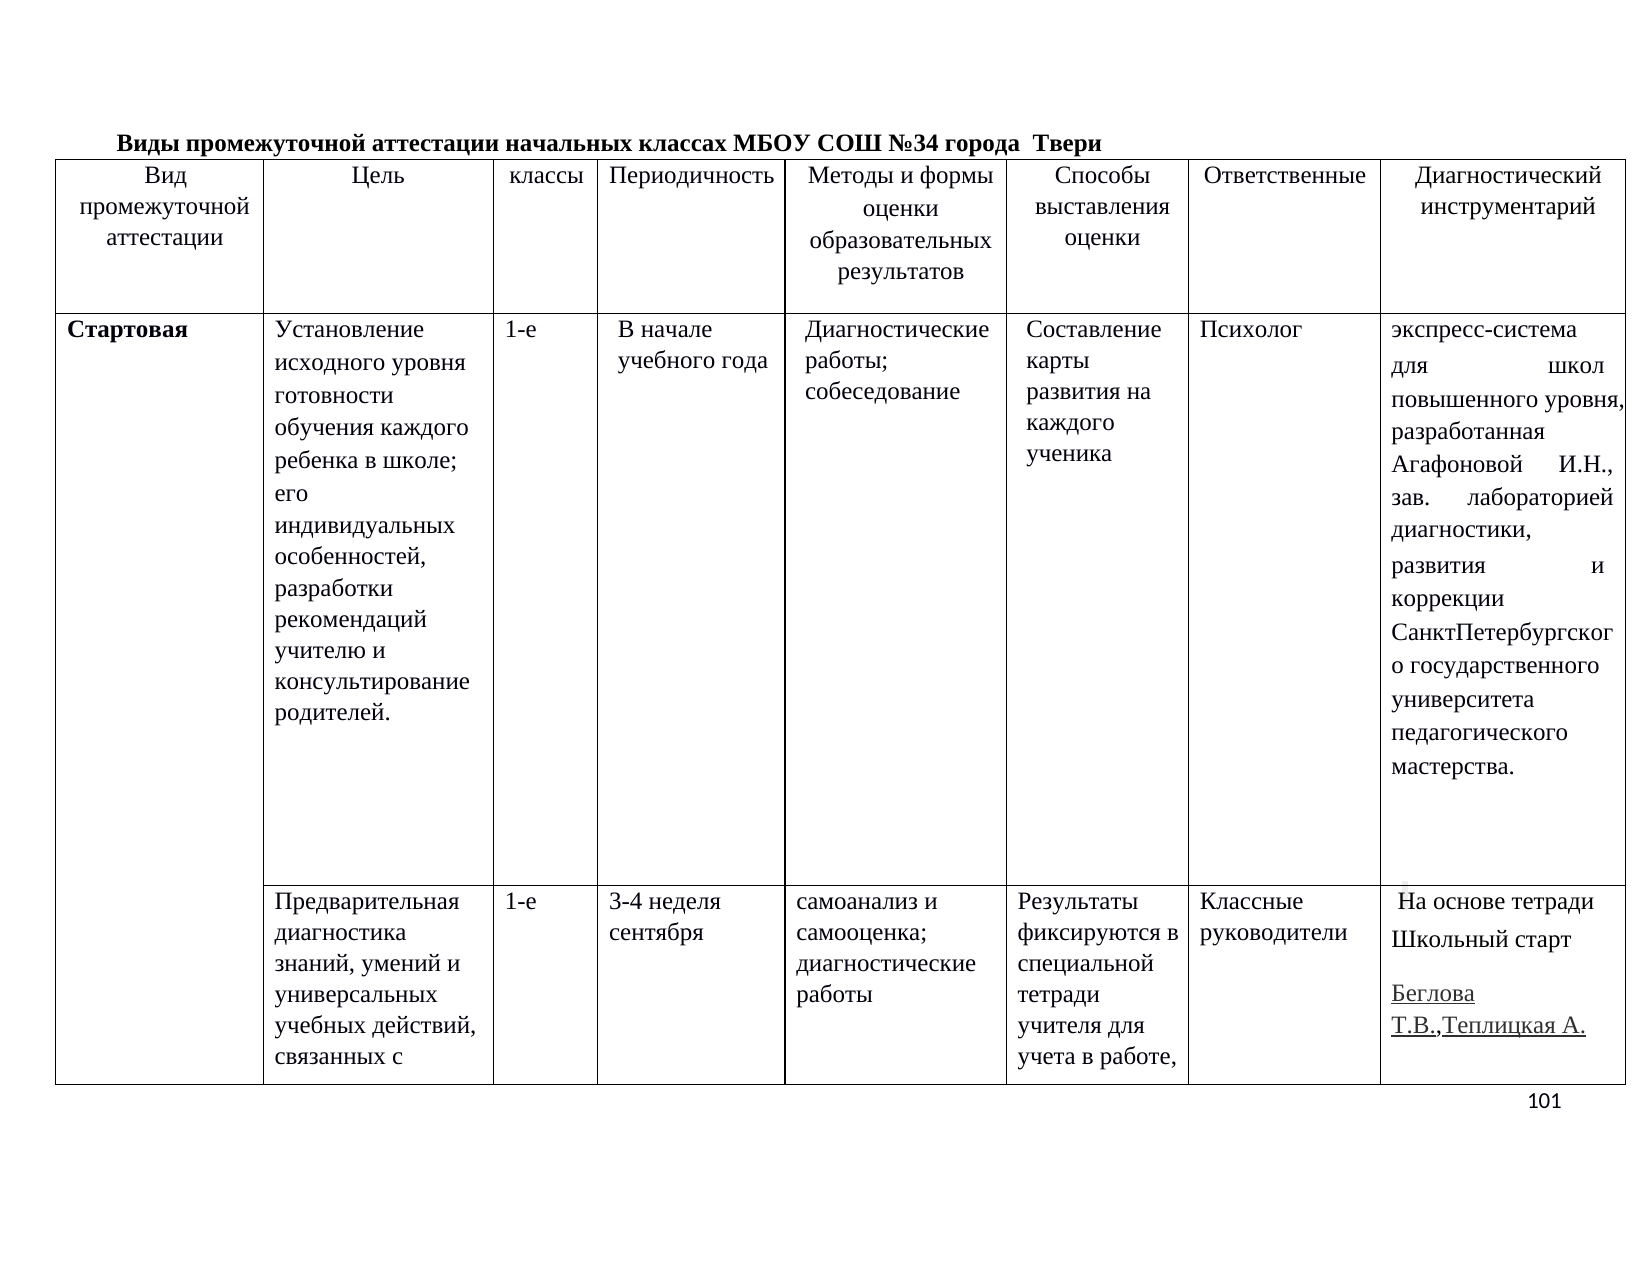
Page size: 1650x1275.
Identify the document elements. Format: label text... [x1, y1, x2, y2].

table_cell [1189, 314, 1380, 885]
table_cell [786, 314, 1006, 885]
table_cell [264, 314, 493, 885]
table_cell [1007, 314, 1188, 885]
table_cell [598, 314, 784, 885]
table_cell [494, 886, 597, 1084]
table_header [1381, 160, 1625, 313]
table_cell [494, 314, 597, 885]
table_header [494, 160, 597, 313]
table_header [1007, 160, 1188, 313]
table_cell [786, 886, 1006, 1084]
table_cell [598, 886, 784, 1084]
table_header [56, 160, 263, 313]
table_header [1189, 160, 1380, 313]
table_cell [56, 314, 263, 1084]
text Виды промежуточной аттестации начальных классах МБОУ СОШ №34 города Твери [116, 128, 1341, 157]
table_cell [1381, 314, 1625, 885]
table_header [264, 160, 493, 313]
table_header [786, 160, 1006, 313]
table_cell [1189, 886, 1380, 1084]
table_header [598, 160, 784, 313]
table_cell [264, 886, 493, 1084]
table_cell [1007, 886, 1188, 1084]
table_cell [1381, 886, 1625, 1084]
